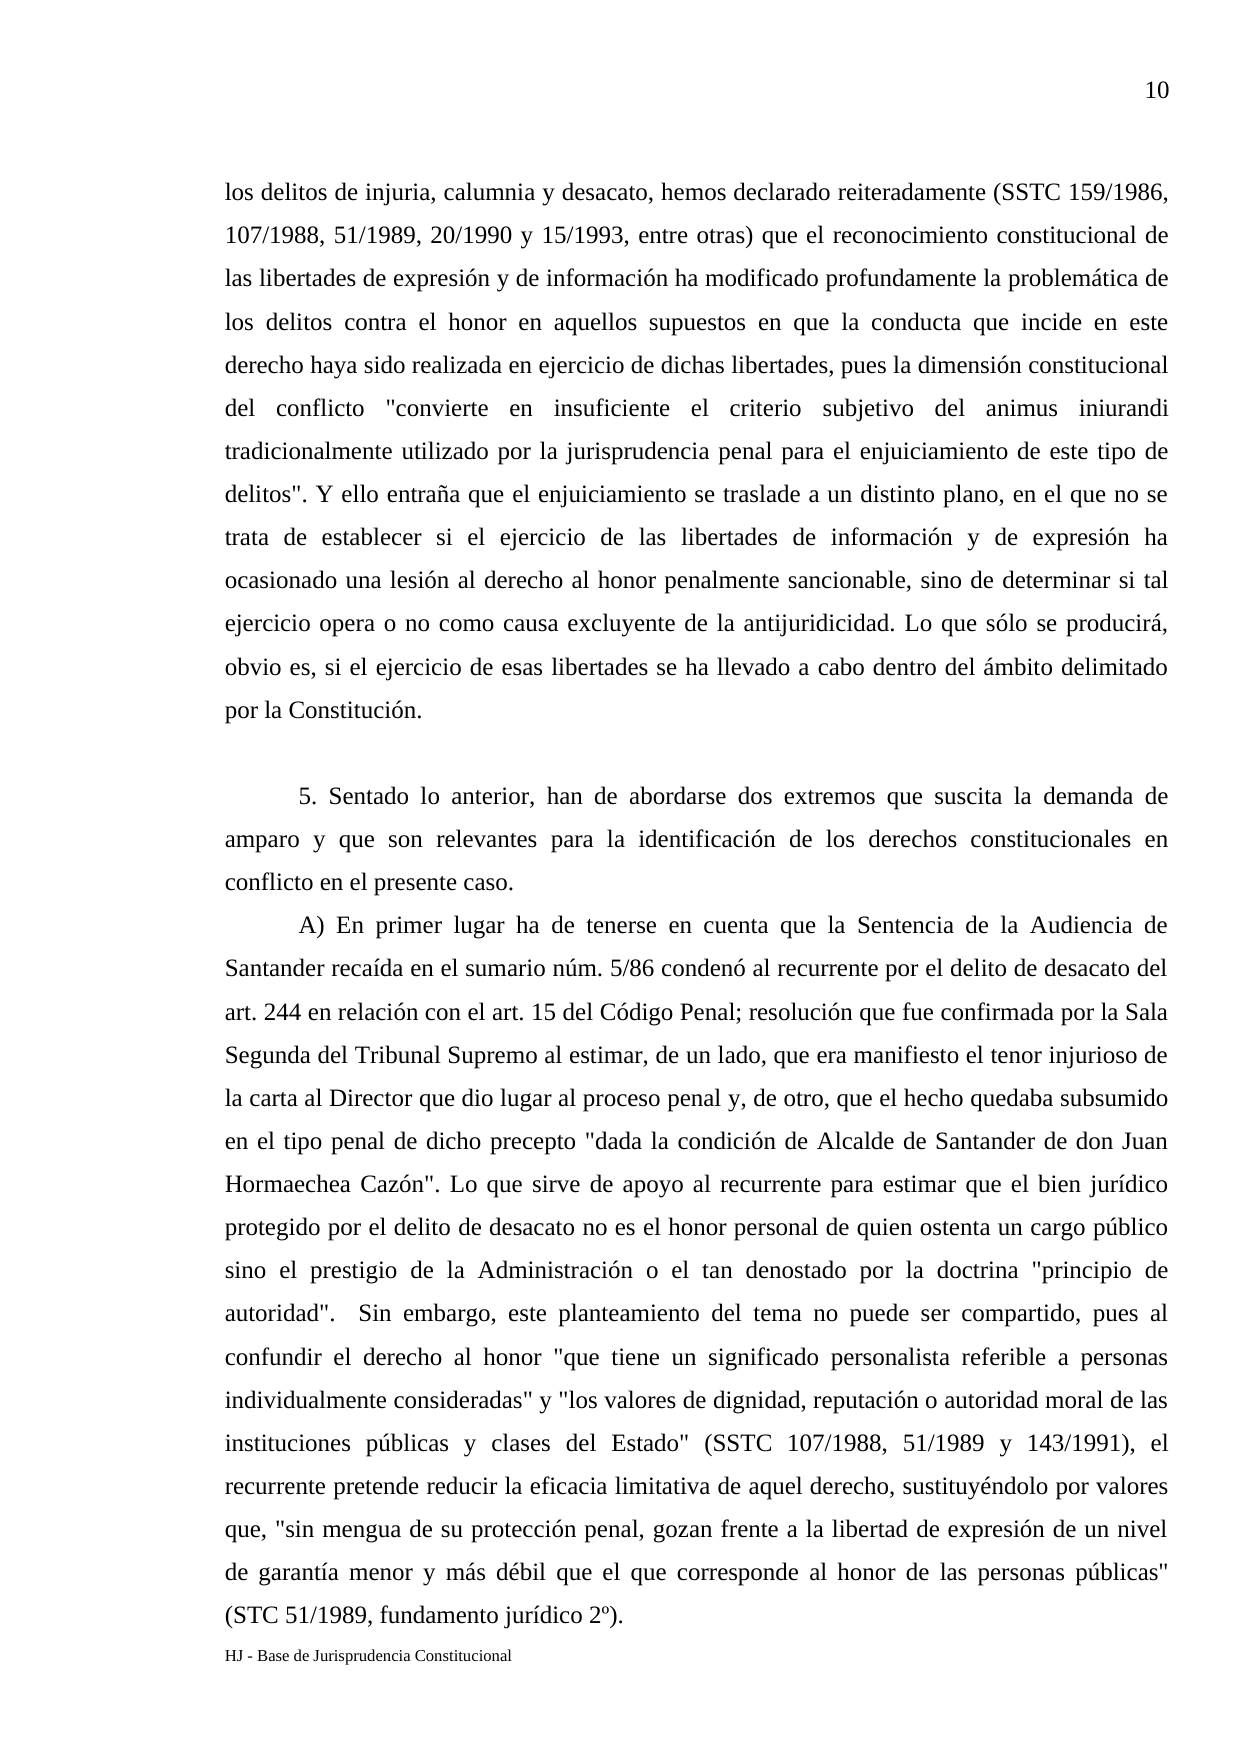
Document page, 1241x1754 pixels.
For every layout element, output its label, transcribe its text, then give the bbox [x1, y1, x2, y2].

text 5. Sentado lo anterior, han de abordarse dos extremos que suscita la demanda de amparo y que son relevantes para la identificación de los derechos constitucionales en conflicto en el presente caso. [224, 781, 1169, 896]
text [224, 177, 1169, 723]
text A) En primer lugar ha de tenerse en cuenta que la Sentencia de la Audiencia de Santander recaída en el sumario núm. 5/86 condenó al recurrente por el delito de desacato del art. 244 en relación con el art. 15 del Código Penal; resolución que fue confirmada por la Sala Segunda del Tribunal Supremo al estimar, de un lado, que era manifiesto el tenor injurioso de la carta al Director que dio lugar al proceso penal y, de otro, que el hecho quedaba subsumido en el tipo penal de dicho precepto "dada la condición de Alcalde de Santander de don Juan Hormaechea Cazón". Lo que sirve de apoyo al recurrente para estimar que el bien jurídico protegido por el delito de desacato no es el honor personal de quien ostenta un cargo público sino el prestigio de la Administración o el tan denostado por la doctrina "principio de autoridad". Sin embargo, este planteamiento del tema no puede ser compartido, pues al confundir el derecho al honor "que tiene un significado personalista referible a personas individualmente consideradas" y "los valores de dignidad, reputación o autoridad moral de las instituciones públicas y clases del Estado" (SSTC 107/1988, 51/1989 y 143/1991), el recurrente pretende reducir la eficacia limitativa de aquel derecho, sustituyéndolo por valores que, "sin mengua de su protección penal, gozan frente a la libertad de expresión de un nivel de garantía menor y más débil que el que corresponde al honor de las personas públicas" (STC 51/1989, fundamento jurídico 2º). [224, 910, 1169, 1629]
